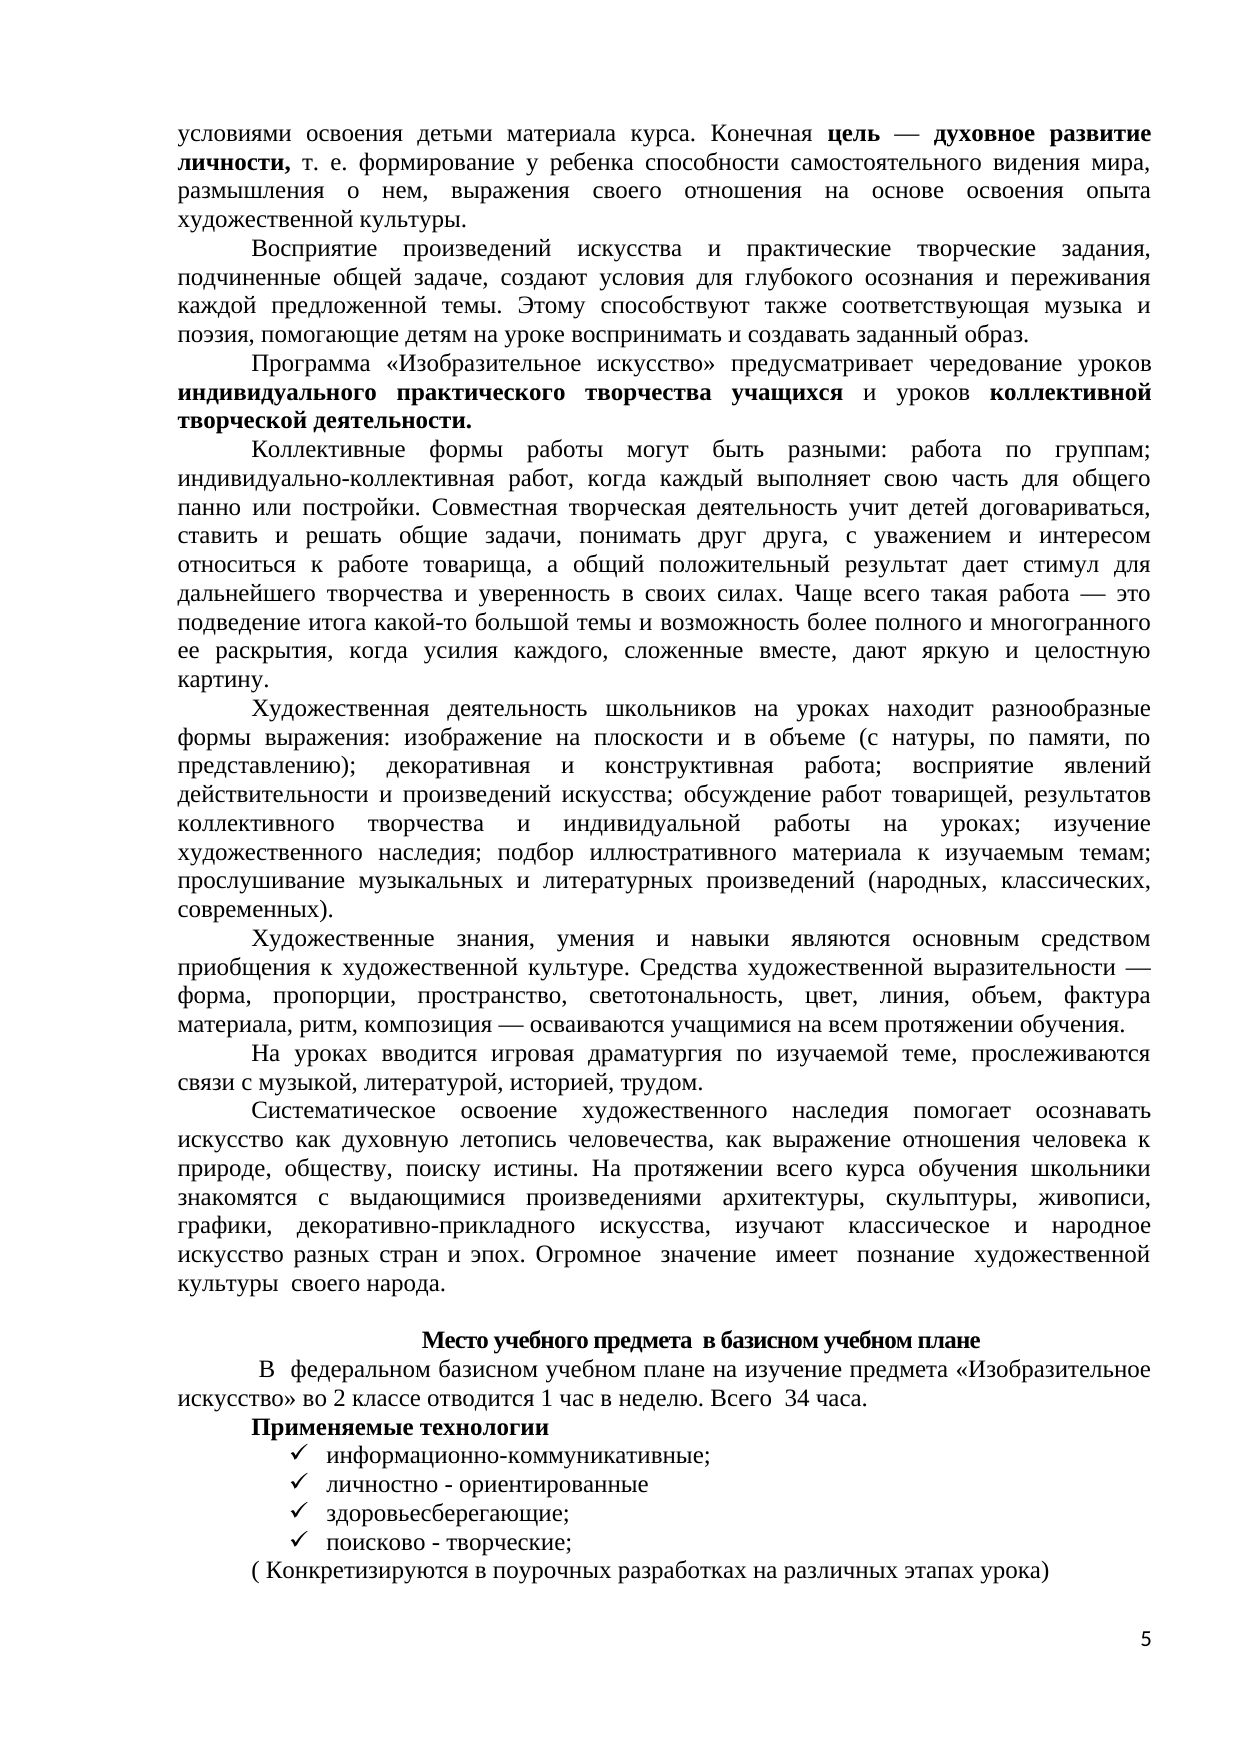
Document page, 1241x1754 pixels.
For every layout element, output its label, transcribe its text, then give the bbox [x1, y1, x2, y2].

list поисково - творческие; [288, 1527, 1152, 1556]
text Программа «Изобразительное искусство» предусматривает чередование уроков индивидуального практического творчества учащихся и уроков коллективной творческой деятельности. [177, 348, 1152, 434]
text Художественная деятельность школьников на уроках находит разнообразные формы выражения: изображение на плоскости и в объеме (с натуры, по памяти, по представлению); декоративная и конструктивная работа; восприятие явлений действительности и произведений искусства; обсуждение работ товарищей, результатов коллективного творчества и индивидуальной работы на уроках; изучение художественного наследия; подбор иллюстративного материала к изучаемым темам; прослушивание музыкальных и литературных произведений (народных, классических, современных). [177, 693, 1152, 923]
text Систематическое освоение художественного наследия помогает осознавать искусство как духовную летопись человечества, как выражение отношения человека к природе, обществу, поиску истины. На протяжении всего курса обучения школьники знакомятся с выдающимися произведениями архитектуры, скульптуры, живописи, графики, декоративно-прикладного искусства, изучают классическое и народное искусство разных стран и эпох. Огромное значение имеет познание художественной культуры своего народа. [177, 1096, 1152, 1297]
list личностно - ориентированные [288, 1469, 1152, 1498]
text ( Конкретизируются в поурочных разработках на различных этапах урока) [177, 1556, 1152, 1584]
text На уроках вводится игровая драматургия по изучаемой теме, прослеживаются связи с музыкой, литературой, историей, трудом. [177, 1038, 1152, 1096]
text Восприятие произведений искусства и практические творческие задания, подчиненные общей задаче, создают условия для глубокого осознания и переживания каждой предложенной темы. Этому способствуют также соответствующая музыка и поэзия, помогающие детям на уроке воспринимать и создавать заданный образ. [177, 233, 1152, 348]
text Применяемые технологии [177, 1412, 1152, 1441]
text Коллективные формы работы могут быть разными: работа по группам; индивидуально-коллективная работ, когда каждый выполняет свою часть для общего панно или постройки. Совместная творческая деятельность учит детей договариваться, ставить и решать общие задачи, понимать друг друга, с уважением и интересом относиться к работе товарища, а общий положительный результат дает стимул для дальнейшего творчества и уверенность в своих силах. Чаще всего такая работа — это подведение итога какой-то большой темы и возможность более полного и многогранного ее раскрытия, когда усилия каждого, сложенные вместе, дают яркую и целостную картину. [177, 434, 1152, 693]
text В федеральном базисном учебном плане на изучение предмета «Изобразительное искусство» во 2 классе отводится 1 час в неделю. Всего 34 часа. [177, 1354, 1152, 1412]
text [177, 118, 1152, 233]
list информационно-коммуникативные; [288, 1441, 1152, 1469]
text Художественные знания, умения и навыки являются основным средством приобщения к художественной культуре. Средства художественной выразительности — форма, пропорции, пространство, светотональность, цвет, линия, объем, фактура материала, ритм, композиция — осваиваются учащимися на всем протяжении обучения. [177, 923, 1152, 1038]
text Место учебного предмета в базисном учебном плане [177, 1326, 1152, 1354]
list здоровьесберегающие; [288, 1498, 1152, 1527]
